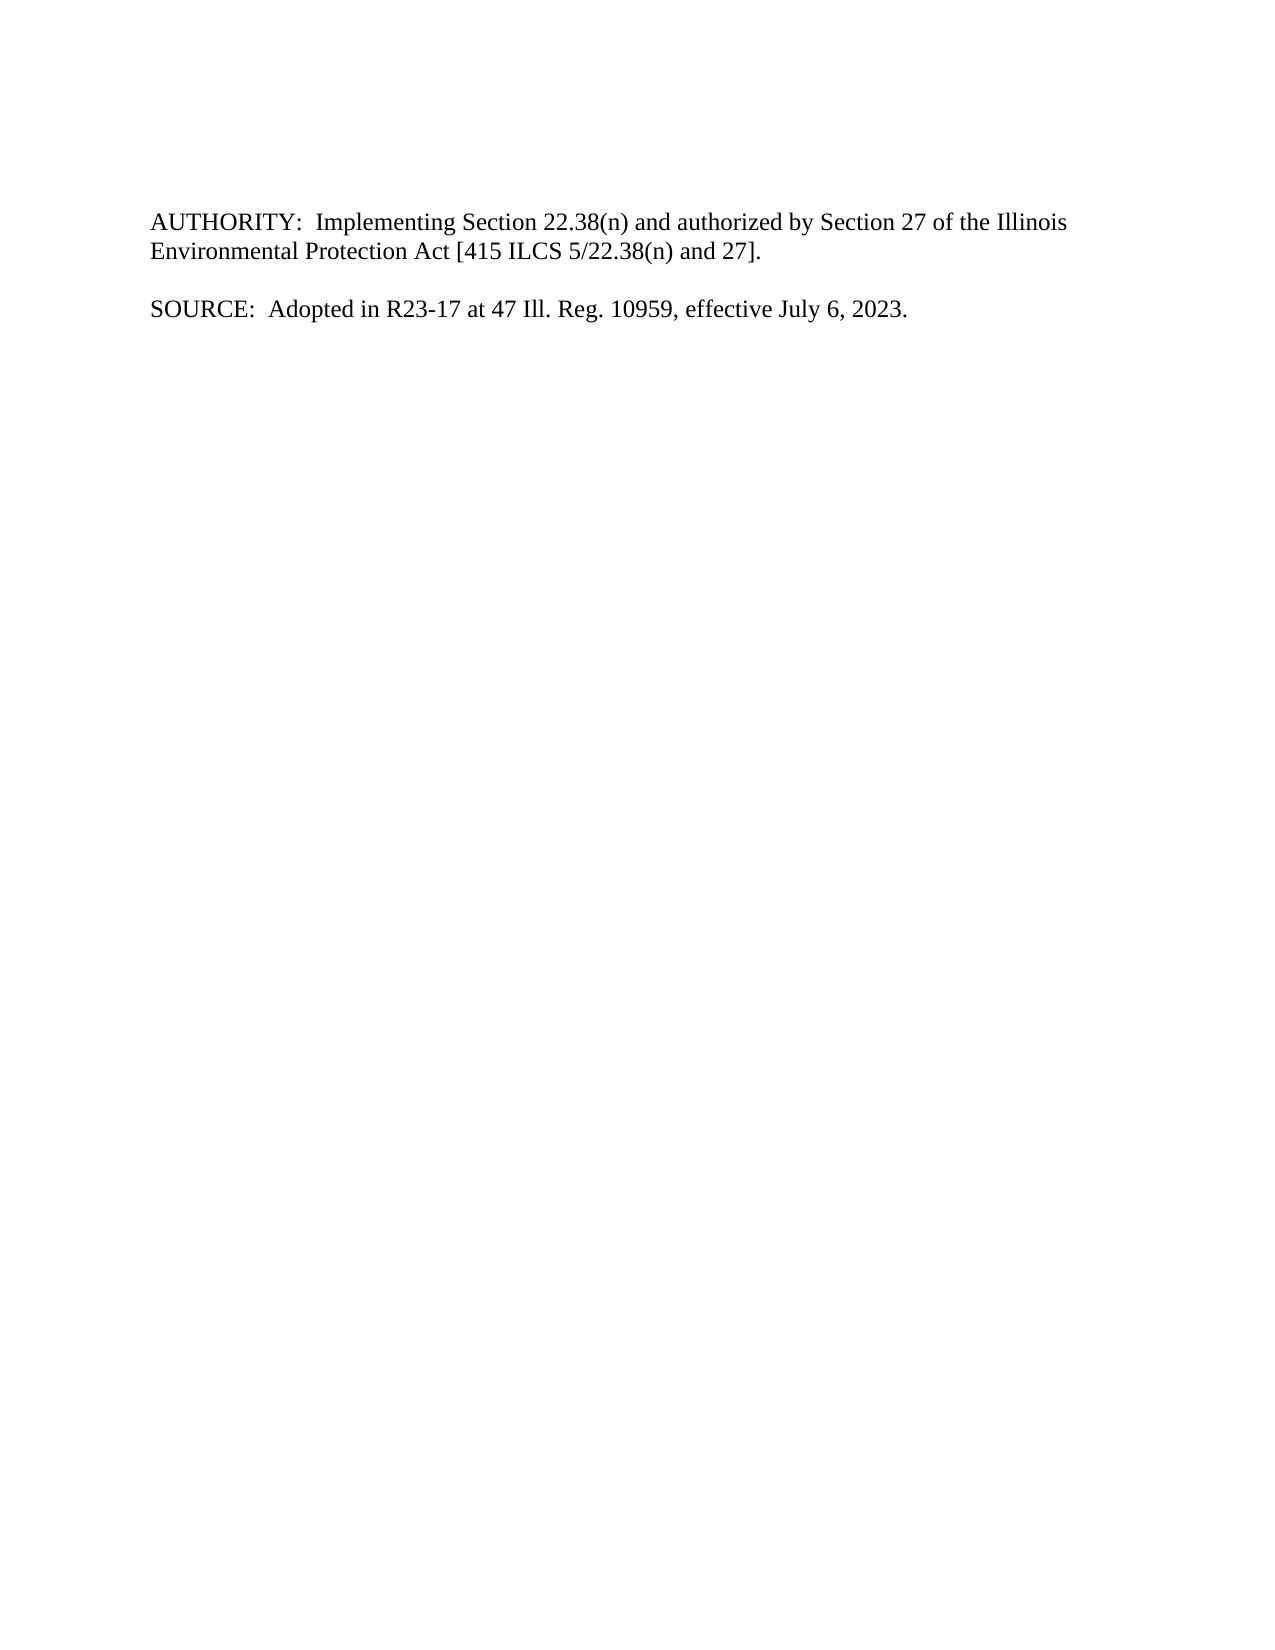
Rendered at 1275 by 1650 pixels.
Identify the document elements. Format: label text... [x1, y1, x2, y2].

text SOURCE: Adopted in R23-17 at 47 Ill. Reg. 10959, effective July 6, 2023. [150, 294, 1125, 322]
text AUTHORITY: Implementing Section 22.38(n) and authorized by Section 27 of the Illinois Environmental Protection Act [415 ILCS 5/22.38(n) and 27]. [150, 207, 1125, 265]
